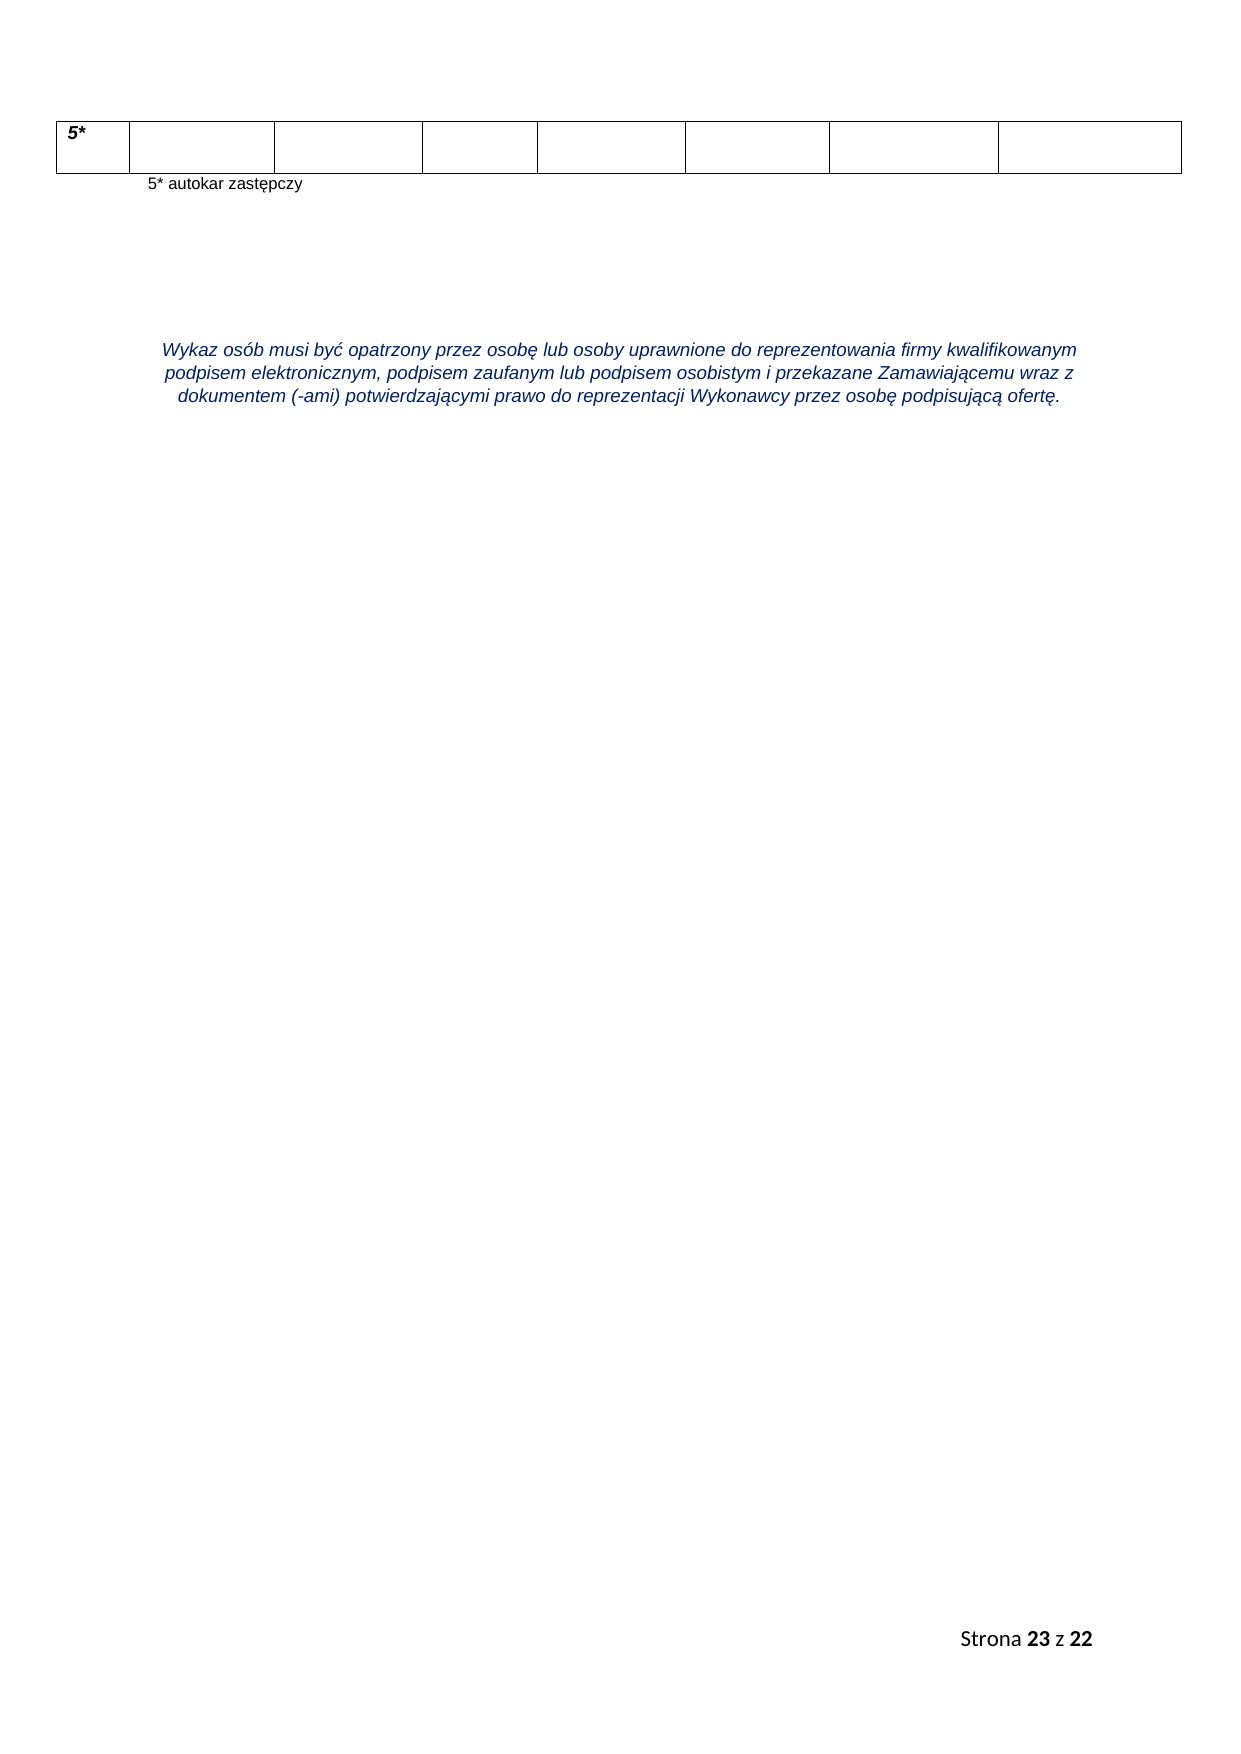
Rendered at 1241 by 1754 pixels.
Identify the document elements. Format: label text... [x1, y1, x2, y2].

table_cell [423, 122, 537, 173]
table_cell [130, 122, 274, 173]
table_header Wykaz osób musi być opatrzony przez osobę lub osoby uprawnione do reprezentowania firmy kwalifikowanym podpisem elektronicznym, podpisem zaufanym lub podpisem osobistym i przekazane Zamawiającemu wraz z dokumentem (-ami) potwierdzającymi prawo do reprezentacji Wykonawcy przez osobę podpisującą ofertę. [148, 296, 1092, 468]
table_cell [830, 122, 998, 173]
table_cell [686, 122, 829, 173]
table_cell [538, 122, 685, 173]
table_cell [275, 122, 422, 173]
text 5* autokar zastępczy [148, 174, 1092, 193]
table_cell [999, 122, 1181, 173]
table_cell 5* [57, 122, 129, 173]
